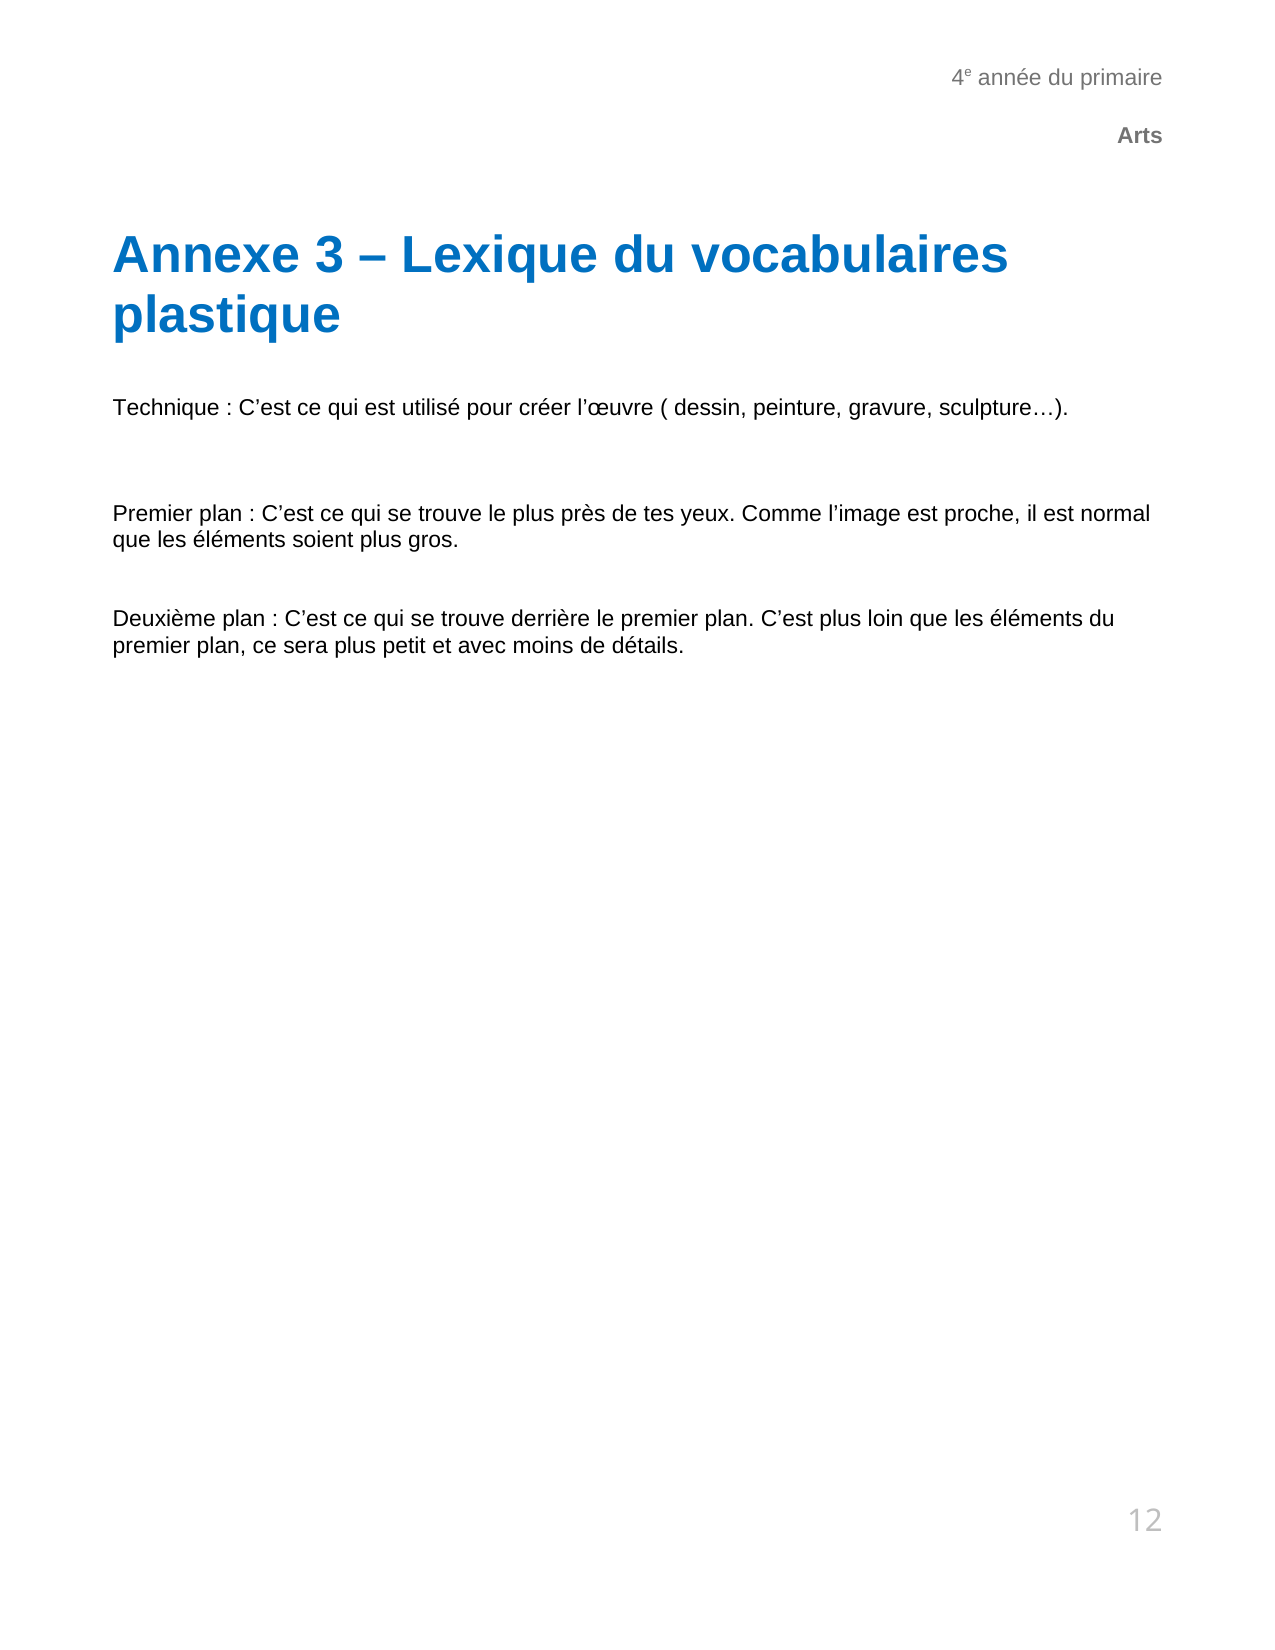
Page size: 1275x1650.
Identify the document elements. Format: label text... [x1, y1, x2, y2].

text Premier plan : C’est ce qui se trouve le plus près de tes yeux. Comme l’image est proche, il est normal que les éléments soient plus gros. [112, 500, 1162, 552]
text Technique : C’est ce qui est utilisé pour créer l’œuvre ( dessin, peinture, gravure, sculpture…). [112, 394, 1162, 421]
text Arts [112, 122, 1162, 148]
text Deuxième plan : C’est ce qui se trouve derrière le premier plan. C’est plus loin que les éléments du premier plan, ce sera plus petit et avec moins de détails. [112, 605, 1162, 658]
text Annexe 3 – Lexique du vocabulaires plastique [112, 223, 1162, 343]
